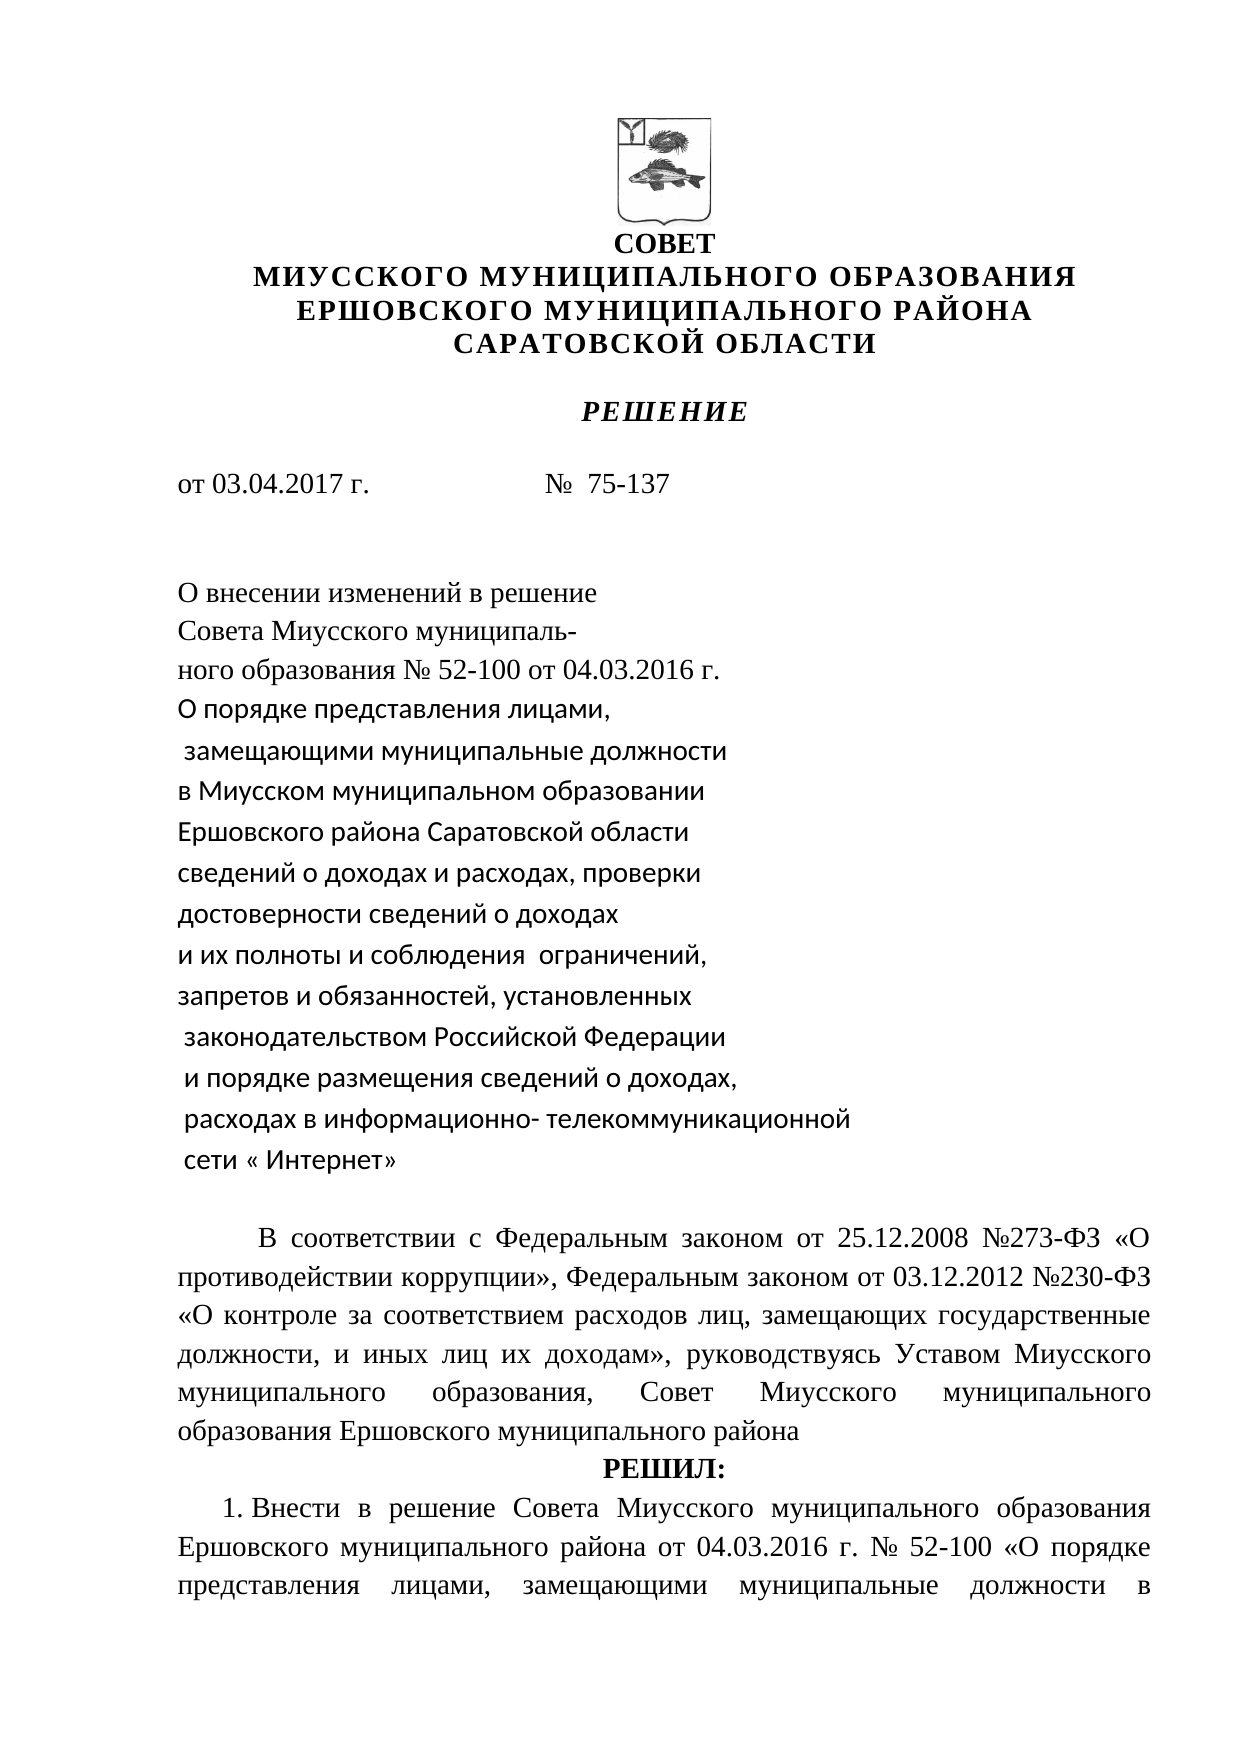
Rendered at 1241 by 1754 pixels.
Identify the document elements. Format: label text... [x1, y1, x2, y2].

text сети « Интернет» [177, 1141, 1152, 1177]
picture [617, 118, 712, 226]
text и их полноты и соблюдения ограничений, [177, 936, 1152, 972]
text в Миусском муниципальном образовании [177, 772, 1152, 808]
text Ершовского района Саратовской области [177, 813, 1152, 849]
text достоверности сведений о доходах [177, 895, 1152, 931]
list РЕШЕНИЕ [177, 394, 1152, 427]
text РЕШИЛ: [177, 1452, 1152, 1485]
text В соответствии с Федеральным законом от 25.12.2008 №273-ФЗ «О противодействии коррупции», Федеральным законом от 03.12.2012 №230-ФЗ «О контроле за соответствием расходов лиц, замещающих государственные должности, и иных лиц их доходам», руководствуясь Уставом Миусского муниципального образования, Совет Миусского муниципального образования Ершовского муниципального района [177, 1220, 1152, 1447]
text замещающими муниципальные должности [177, 732, 1152, 767]
text О внесении изменений в решение [177, 575, 1152, 608]
text запретов и обязанностей, установленных [177, 977, 1152, 1013]
text О порядке представления лицами, [177, 691, 1152, 726]
text ного образования № 52-100 от 04.03.2016 г. [177, 652, 1152, 686]
text от 03.04.2017 г. № 75-137 [177, 466, 1152, 499]
list МИУССКОГО МУНИЦИПАЛЬНОГО ОБРАЗОВАНИЯ ЕРШОВСКОГО МУНИЦИПАЛЬНОГО РАЙОНА САРАТОВСКОЙ ОБЛАСТИ [177, 259, 1152, 360]
text и порядке размещения сведений о доходах, [177, 1059, 1152, 1095]
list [177, 1490, 1152, 1601]
list СОВЕТ [177, 226, 1152, 259]
text законодательством Российской Федерации [177, 1018, 1152, 1054]
text сведений о доходах и расходах, проверки [177, 854, 1152, 890]
text Совета Миусского муниципаль- [177, 613, 1152, 647]
text расходах в информационно- телекоммуникационной [177, 1100, 1152, 1136]
